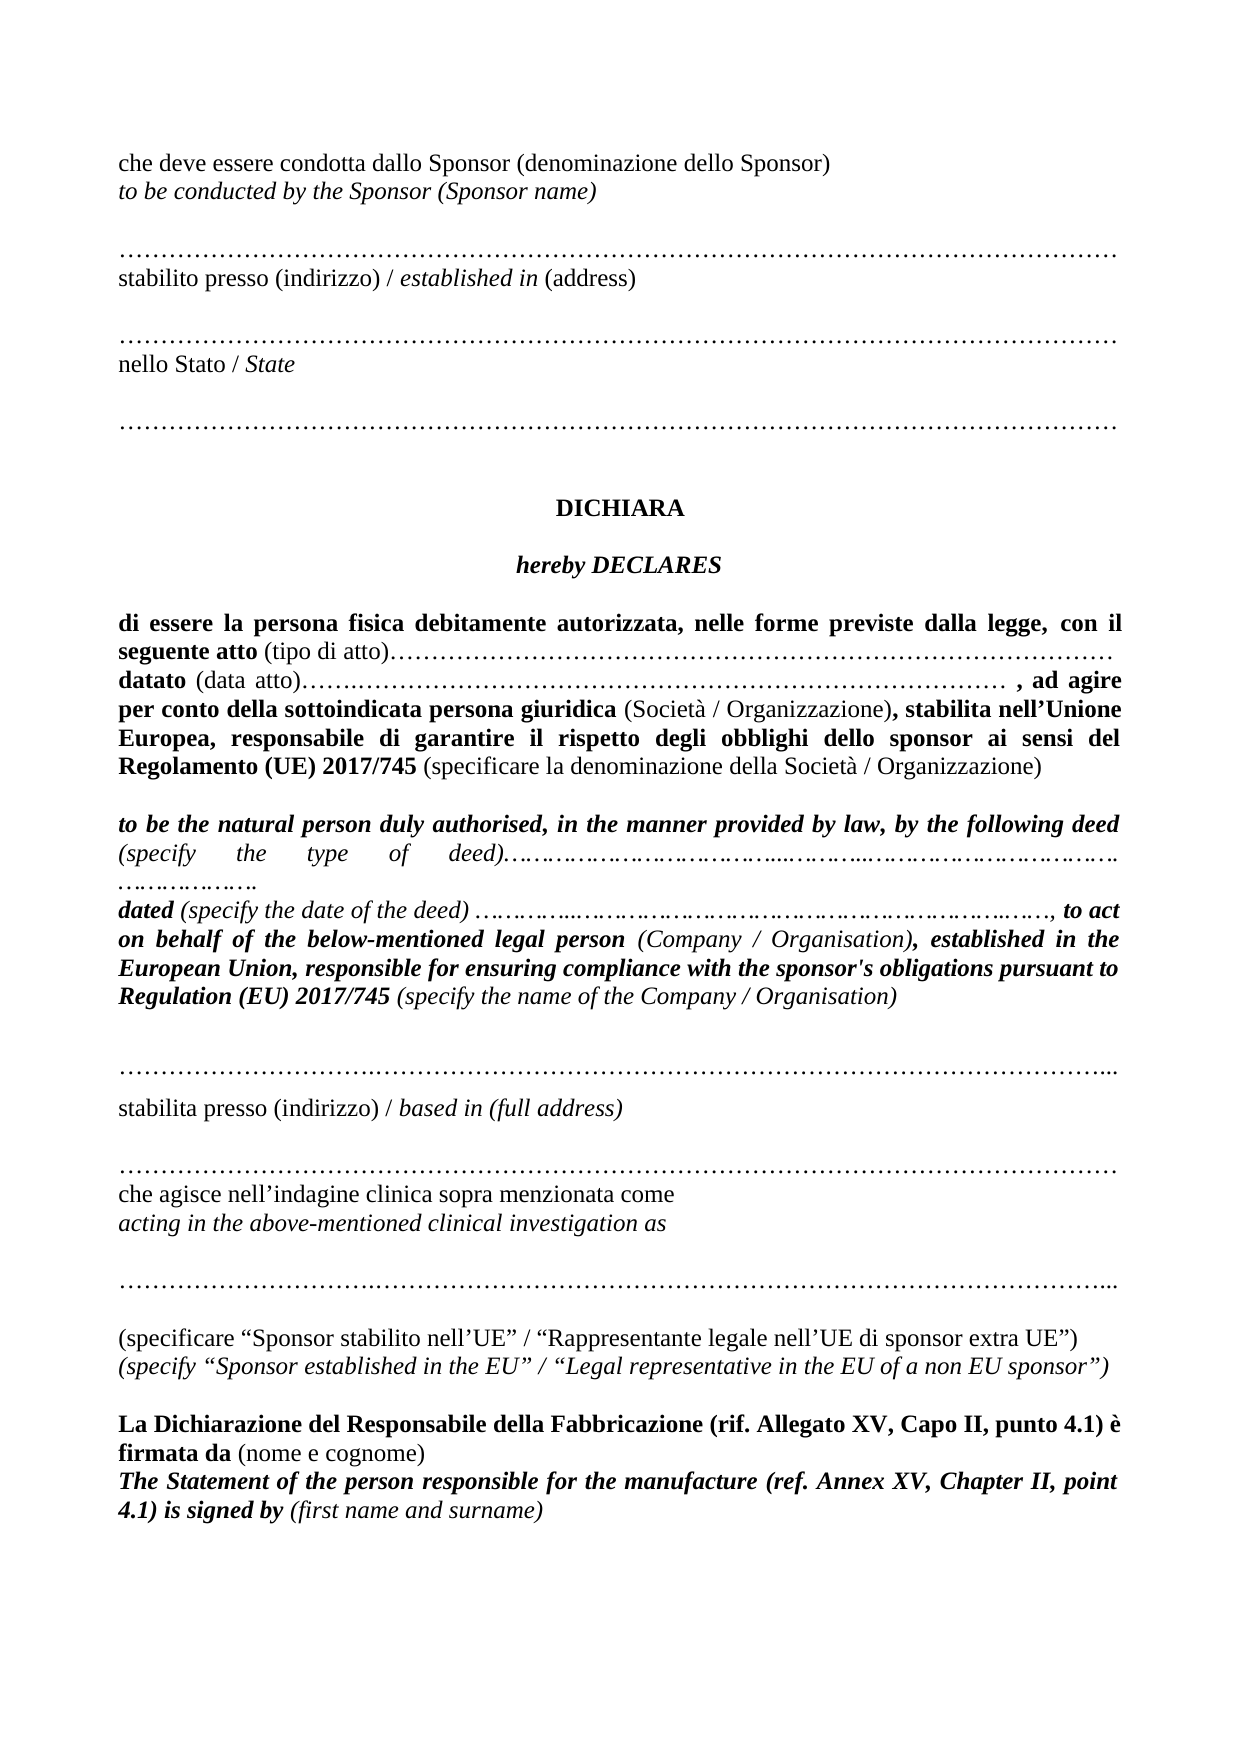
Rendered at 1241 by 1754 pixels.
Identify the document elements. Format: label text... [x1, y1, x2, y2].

text ………………………………………………………………………………………………………… [118, 406, 1122, 435]
text The Statement of the person responsible for the manufacture (ref. Annex XV, Chapter II, point 4.1) is signed by (first name and surname) [118, 1466, 1122, 1524]
text DICHIARA [118, 493, 1122, 521]
text ………………………….……………………………………………………………………………... [118, 1051, 1122, 1080]
text ………………………….……………………………………………………………………………... [118, 1265, 1122, 1294]
text di essere la persona fisica debitamente autorizzata, nelle forme previste dalla legge, con il seguente atto (tipo di atto)…………………………………………………………………………… [118, 608, 1122, 665]
text stabilita presso (indirizzo) / based in (full address) [118, 1093, 1122, 1121]
text stabilito presso (indirizzo) / established in (address) [118, 263, 1122, 291]
text datato (data atto)…….…………………………………………………………………… , ad agire per conto della sottoindicata persona giuridica (Società / Organizzazione), stabilita nell’Unione Europea, responsabile di garantire il rispetto degli obblighi dello sponsor ai sensi del Regolamento (UE) 2017/745 (specificare la denominazione della Società / Organizzazione) [118, 665, 1122, 780]
text hereby DECLARES [118, 550, 1122, 579]
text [118, 234, 1122, 263]
text (specify “Sponsor established in the EU” / “Legal representative in the EU of a non EU sponsor”) [118, 1351, 1122, 1380]
text ………………………………………………………………………………………………………… [118, 320, 1122, 349]
text ………………………………………………………………………………………………………… [118, 1150, 1122, 1179]
text to be conducted by the Sponsor (Sponsor name) [118, 176, 1122, 205]
text (specificare “Sponsor stabilito nell’UE” / “Rappresentante legale nell’UE di sponsor extra UE”) [118, 1323, 1122, 1351]
text dated (specify the date of the deed) …………..………………………………………………….……, to act on behalf of the below-mentioned legal person (Company / Organisation), established in the European Union, responsible for ensuring compliance with the sponsor's obligations pursuant to Regulation (EU) 2017/745 (specify the name of the Company / Organisation) [118, 895, 1122, 1010]
text La Dichiarazione del Responsabile della Fabbricazione (rif. Allegato XV, Capo II, punto 4.1) è firmata da (nome e cognome) [118, 1409, 1122, 1466]
text che agisce nell’indagine clinica sopra menzionata come [118, 1179, 1122, 1208]
text che deve essere condotta dallo Sponsor (denominazione dello Sponsor) [118, 148, 1122, 176]
text nello Stato / State [118, 349, 1122, 378]
text to be the natural person duly authorised, in the manner provided by law, by the following deed (specify the type of deed)………………………………...………..…………………………….………………. [118, 809, 1122, 895]
text acting in the above-mentioned clinical investigation as [118, 1208, 1122, 1236]
